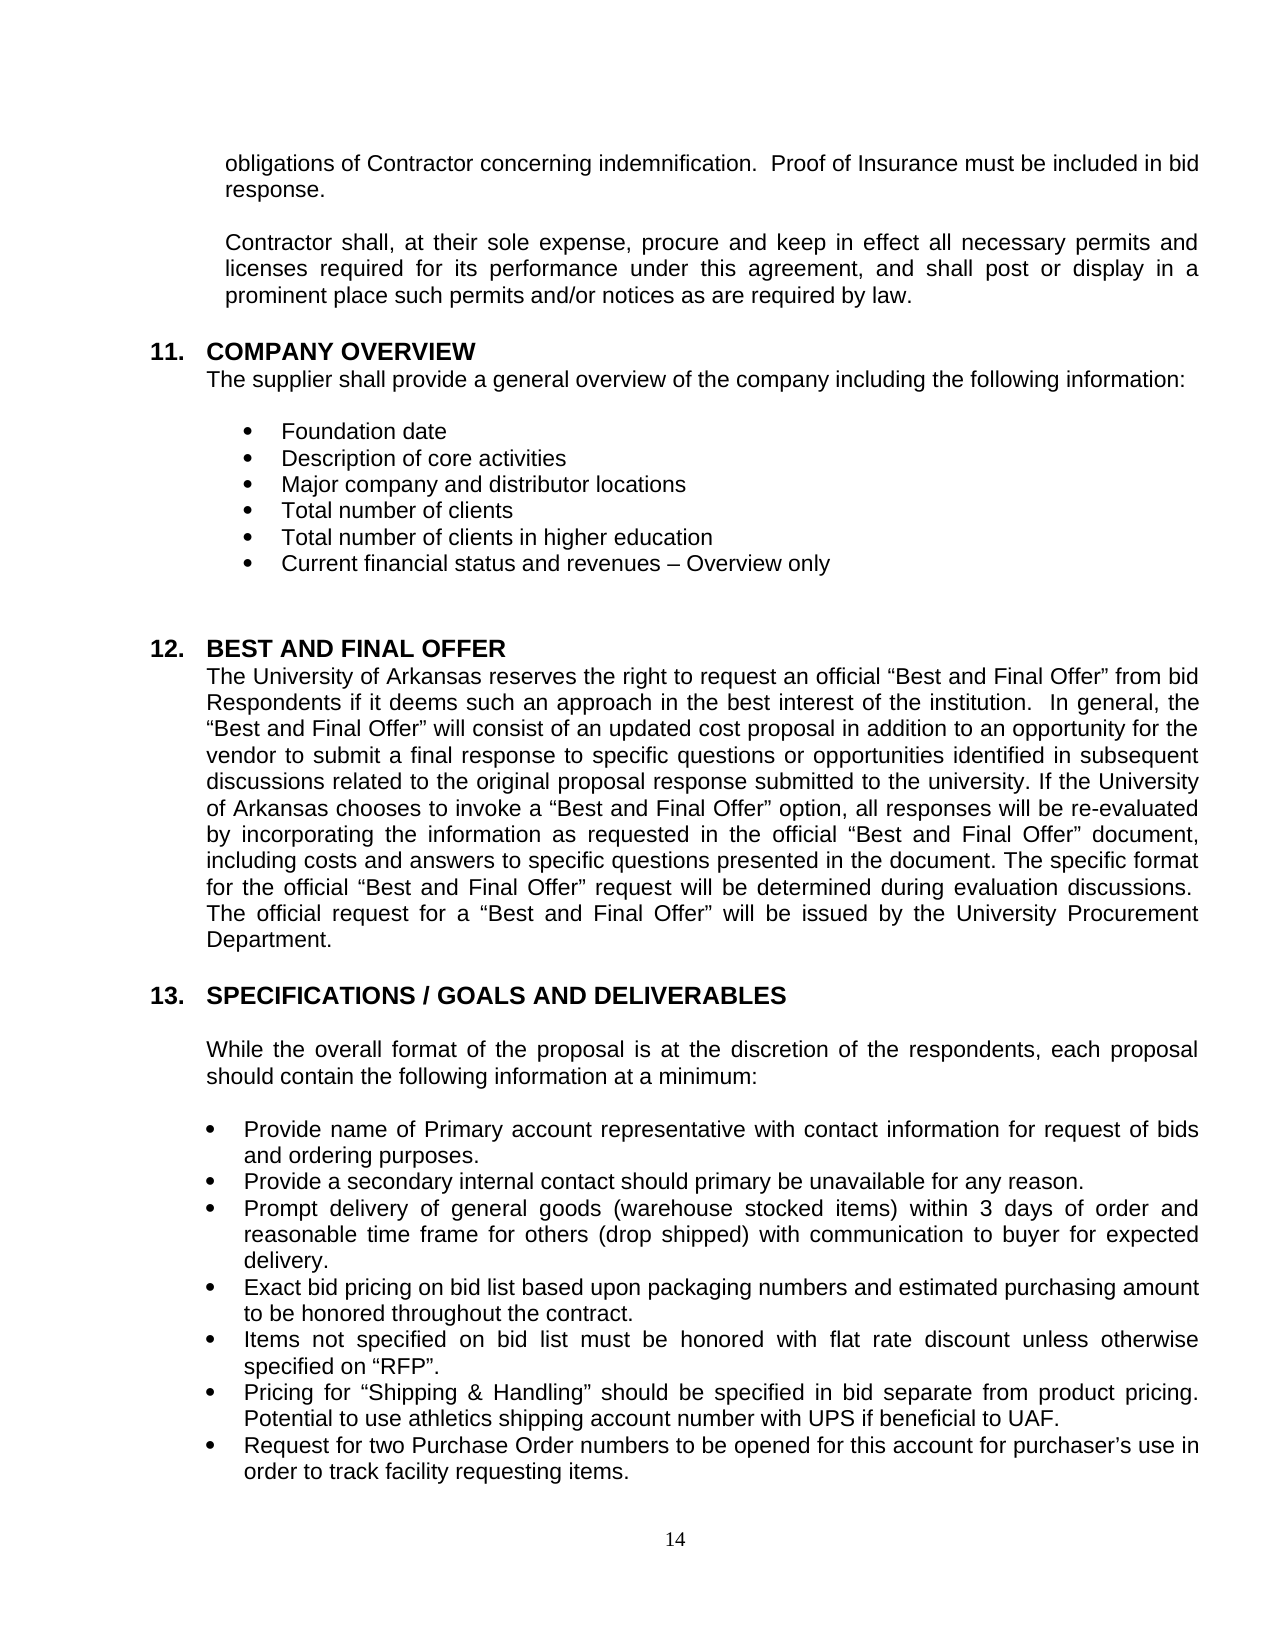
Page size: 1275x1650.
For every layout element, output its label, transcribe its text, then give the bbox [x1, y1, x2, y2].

list Major company and distributor locations [244, 471, 1200, 497]
text 12. BEST AND FINAL OFFER [150, 634, 1200, 663]
list Items not specified on bid list must be honored with flat rate discount unless otherwise specified on “RFP”. [206, 1326, 1200, 1379]
list Description of core activities [244, 445, 1200, 471]
list Current financial status and revenues – Overview only [244, 550, 1200, 576]
list Request for two Purchase Order numbers to be opened for this account for purchaser’s use in order to track facility requesting items. [206, 1432, 1200, 1484]
list Provide name of Primary account representative with contact information for request of bids and ordering purposes. [206, 1116, 1200, 1168]
text The supplier shall provide a general overview of the company including the following information: [150, 366, 1200, 392]
text 11. COMPANY OVERVIEW [150, 337, 1200, 366]
text The University of Arkansas reserves the right to request an official “Best and Final Offer” from bid Respondents if it deems such an approach in the best interest of the institution. In general, the “Best and Final Offer” will consist of an updated cost proposal in addition to an opportunity for the vendor to submit a final response to specific questions or opportunities identified in subsequent discussions related to the original proposal response submitted to the university. If the University of Arkansas chooses to invoke a “Best and Final Offer” option, all responses will be re-evaluated by incorporating the information as requested in the official “Best and Final Offer” document, including costs and answers to specific questions presented in the document. The specific format for the official “Best and Final Offer” request will be determined during evaluation discussions. The official request for a “Best and Final Offer” will be issued by the University Procurement Department. [206, 663, 1200, 953]
text 13. SPECIFICATIONS / GOALS AND DELIVERABLES [150, 981, 1200, 1010]
list Pricing for “Shipping & Handling” should be specified in bid separate from product pricing. Potential to use athletics shipping account number with UPS if beneficial to UAF. [206, 1379, 1200, 1432]
list Total number of clients [244, 497, 1200, 524]
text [225, 150, 1200, 203]
list Exact bid pricing on bid list based upon packaging numbers and estimated purchasing amount to be honored throughout the contract. [206, 1274, 1200, 1326]
text While the overall format of the proposal is at the discretion of the respondents, each proposal should contain the following information at a minimum: [0, 1036, 1200, 1089]
list Provide a secondary internal contact should primary be unavailable for any reason. [206, 1168, 1200, 1194]
text Contractor shall, at their sole expense, procure and keep in effect all necessary permits and licenses required for its performance under this agreement, and shall post or display in a prominent place such permits and/or notices as are required by law. [225, 229, 1200, 308]
list Total number of clients in higher education [244, 524, 1200, 550]
list Prompt delivery of general goods (warehouse stocked items) within 3 days of order and reasonable time frame for others (drop shipped) with communication to buyer for expected delivery. [206, 1194, 1200, 1274]
list Foundation date [244, 418, 1200, 445]
